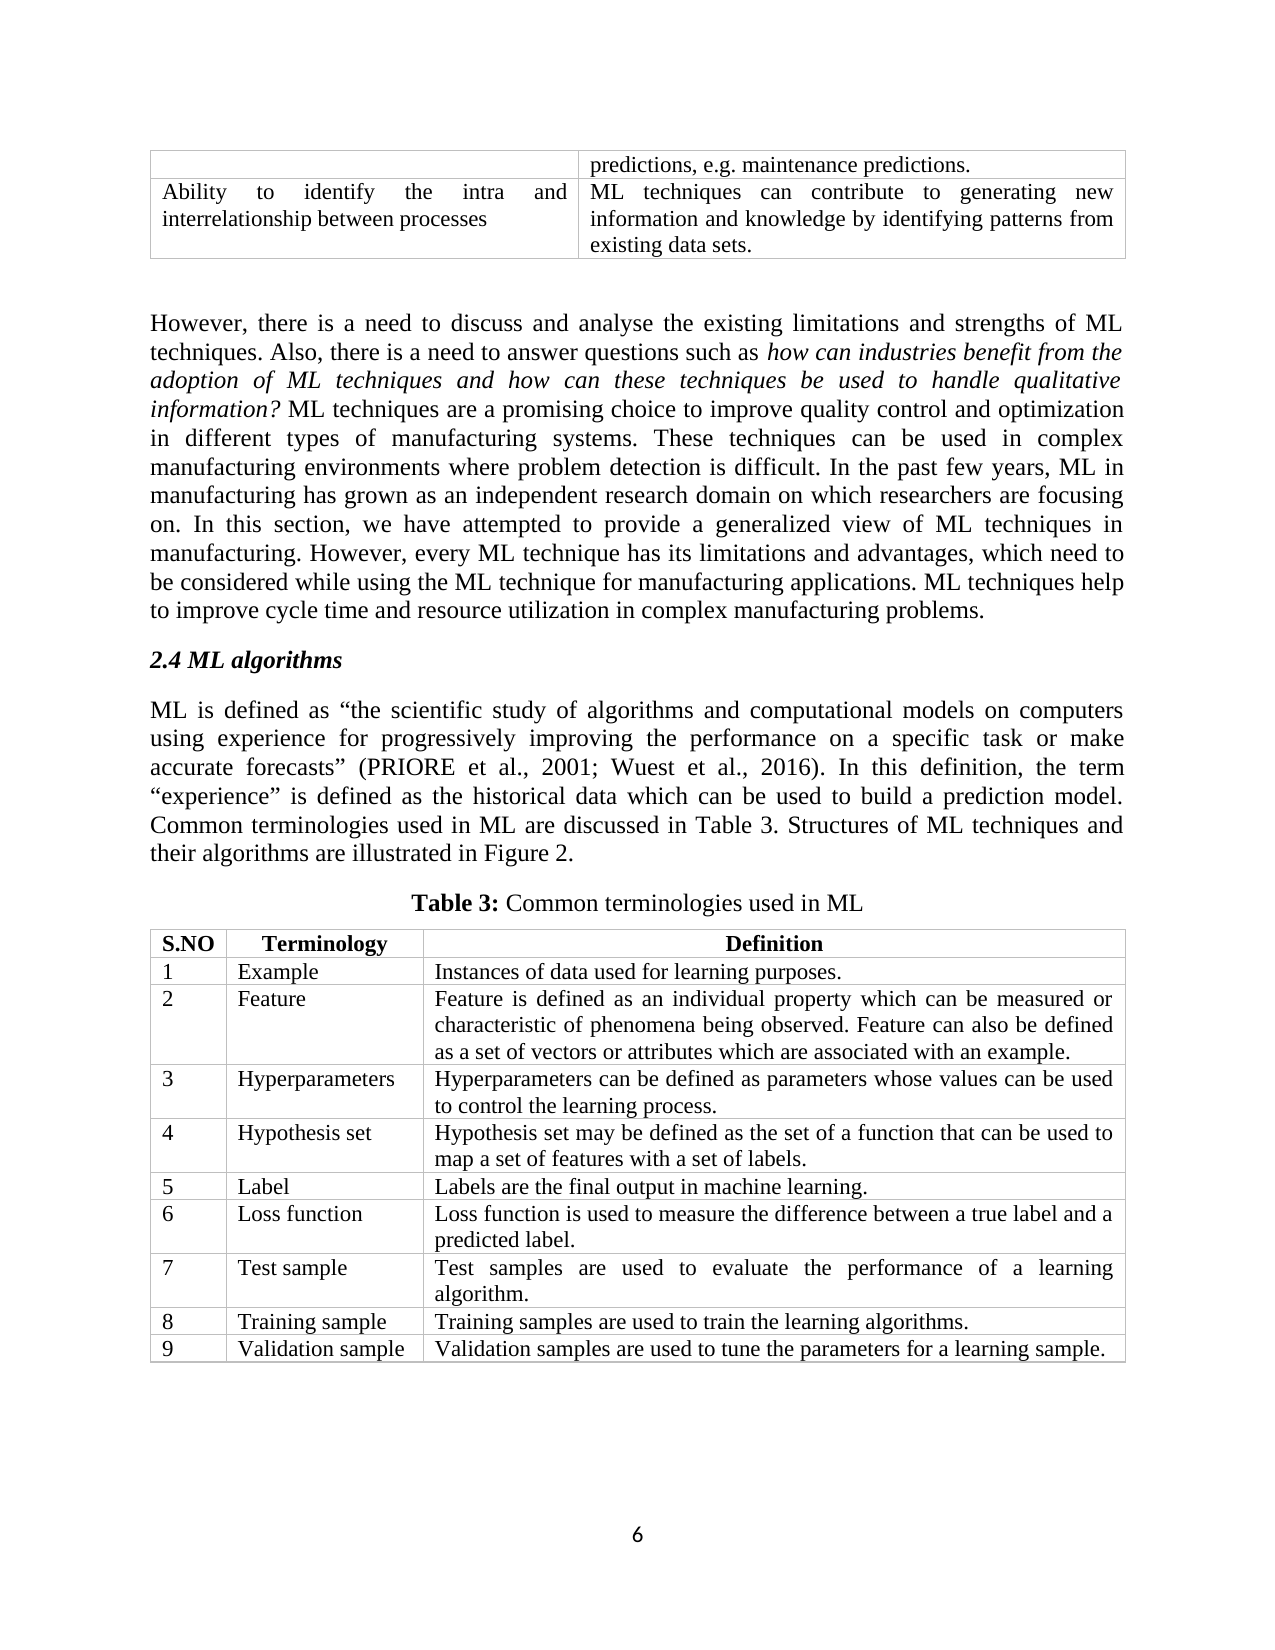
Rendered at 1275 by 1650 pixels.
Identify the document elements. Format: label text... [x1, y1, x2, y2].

table_cell Validation sample [227, 1335, 423, 1361]
table_cell 7 [151, 1254, 226, 1307]
table_cell Hypothesis set [227, 1119, 423, 1172]
table_cell Loss function [227, 1200, 423, 1253]
table_cell 9 [151, 1335, 226, 1361]
text Table 3: Common terminologies used in ML [150, 888, 1125, 917]
table_cell Training sample [227, 1308, 423, 1334]
table_cell 8 [151, 1308, 226, 1334]
table_header Terminology [227, 930, 423, 957]
table_header Definition [424, 930, 1125, 957]
table_cell Test samples are used to evaluate the performance of a learning algorithm. [424, 1254, 1125, 1307]
table_cell Example [227, 958, 423, 984]
table_cell Hyperparameters [227, 1065, 423, 1118]
text However, there is a need to discuss and analyse the existing limitations and strengths of ML techniques. Also, there is a need to answer questions such as how can industries benefit from the adoption of ML techniques and how can these techniques be used to handle qualitative information? ML techniques are a promising choice to improve quality control and optimization in different types of manufacturing systems. These techniques can be used in complex manufacturing environments where problem detection is difficult. In the past few years, ML in manufacturing has grown as an independent research domain on which researchers are focusing on. In this section, we have attempted to provide a generalized view of ML techniques in manufacturing. However, every ML technique has its limitations and advantages, which need to be considered while using the ML technique for manufacturing applications. ML techniques help to improve cycle time and resource utilization in complex manufacturing problems. [150, 308, 1125, 624]
table_cell Hyperparameters can be defined as parameters whose values can be used to control the learning process. [424, 1065, 1125, 1118]
table_cell 5 [151, 1173, 226, 1199]
table_cell Validation samples are used to tune the parameters for a learning sample. [424, 1335, 1125, 1361]
table_cell 6 [151, 1200, 226, 1253]
table_cell Training samples are used to train the learning algorithms. [424, 1308, 1125, 1334]
table_cell 1 [151, 958, 226, 984]
table_cell 4 [151, 1119, 226, 1172]
table_cell 3 [151, 1065, 226, 1118]
table_cell Instances of data used for learning purposes. [424, 958, 1125, 984]
text 2.4 ML algorithms [150, 645, 1125, 674]
table_header S.NO [151, 930, 226, 957]
table_cell Hypothesis set may be defined as the set of a function that can be used to map a set of features with a set of labels. [424, 1119, 1125, 1172]
table_cell 2 [151, 985, 226, 1064]
table_cell Test sample [227, 1254, 423, 1307]
table_cell Feature is defined as an individual property which can be measured or characteristic of phenomena being observed. Feature can also be defined as a set of vectors or attributes which are associated with an example. [424, 985, 1125, 1064]
table_cell Ability to identify the intra and interrelationship between processes [151, 179, 578, 257]
text ML is defined as “the scientific study of algorithms and computational models on computers using experience for progressively improving the performance on a specific task or make accurate forecasts” (PRIORE et al., 2001; Wuest et al., 2016). In this definition, the term “experience” is defined as the historical data which can be used to build a prediction model. Common terminologies used in ML are discussed in Table 3. Structures of ML techniques and their algorithms are illustrated in Figure 2. [150, 695, 1125, 867]
table_cell Feature [227, 985, 423, 1064]
table_cell Loss function is used to measure the difference between a true label and a predicted label. [424, 1200, 1125, 1253]
table_cell Labels are the final output in machine learning. [424, 1173, 1125, 1199]
table_cell Label [227, 1173, 423, 1199]
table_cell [579, 151, 1125, 177]
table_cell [151, 151, 578, 177]
table_cell ML techniques can contribute to generating new information and knowledge by identifying patterns from existing data sets. [579, 179, 1125, 257]
